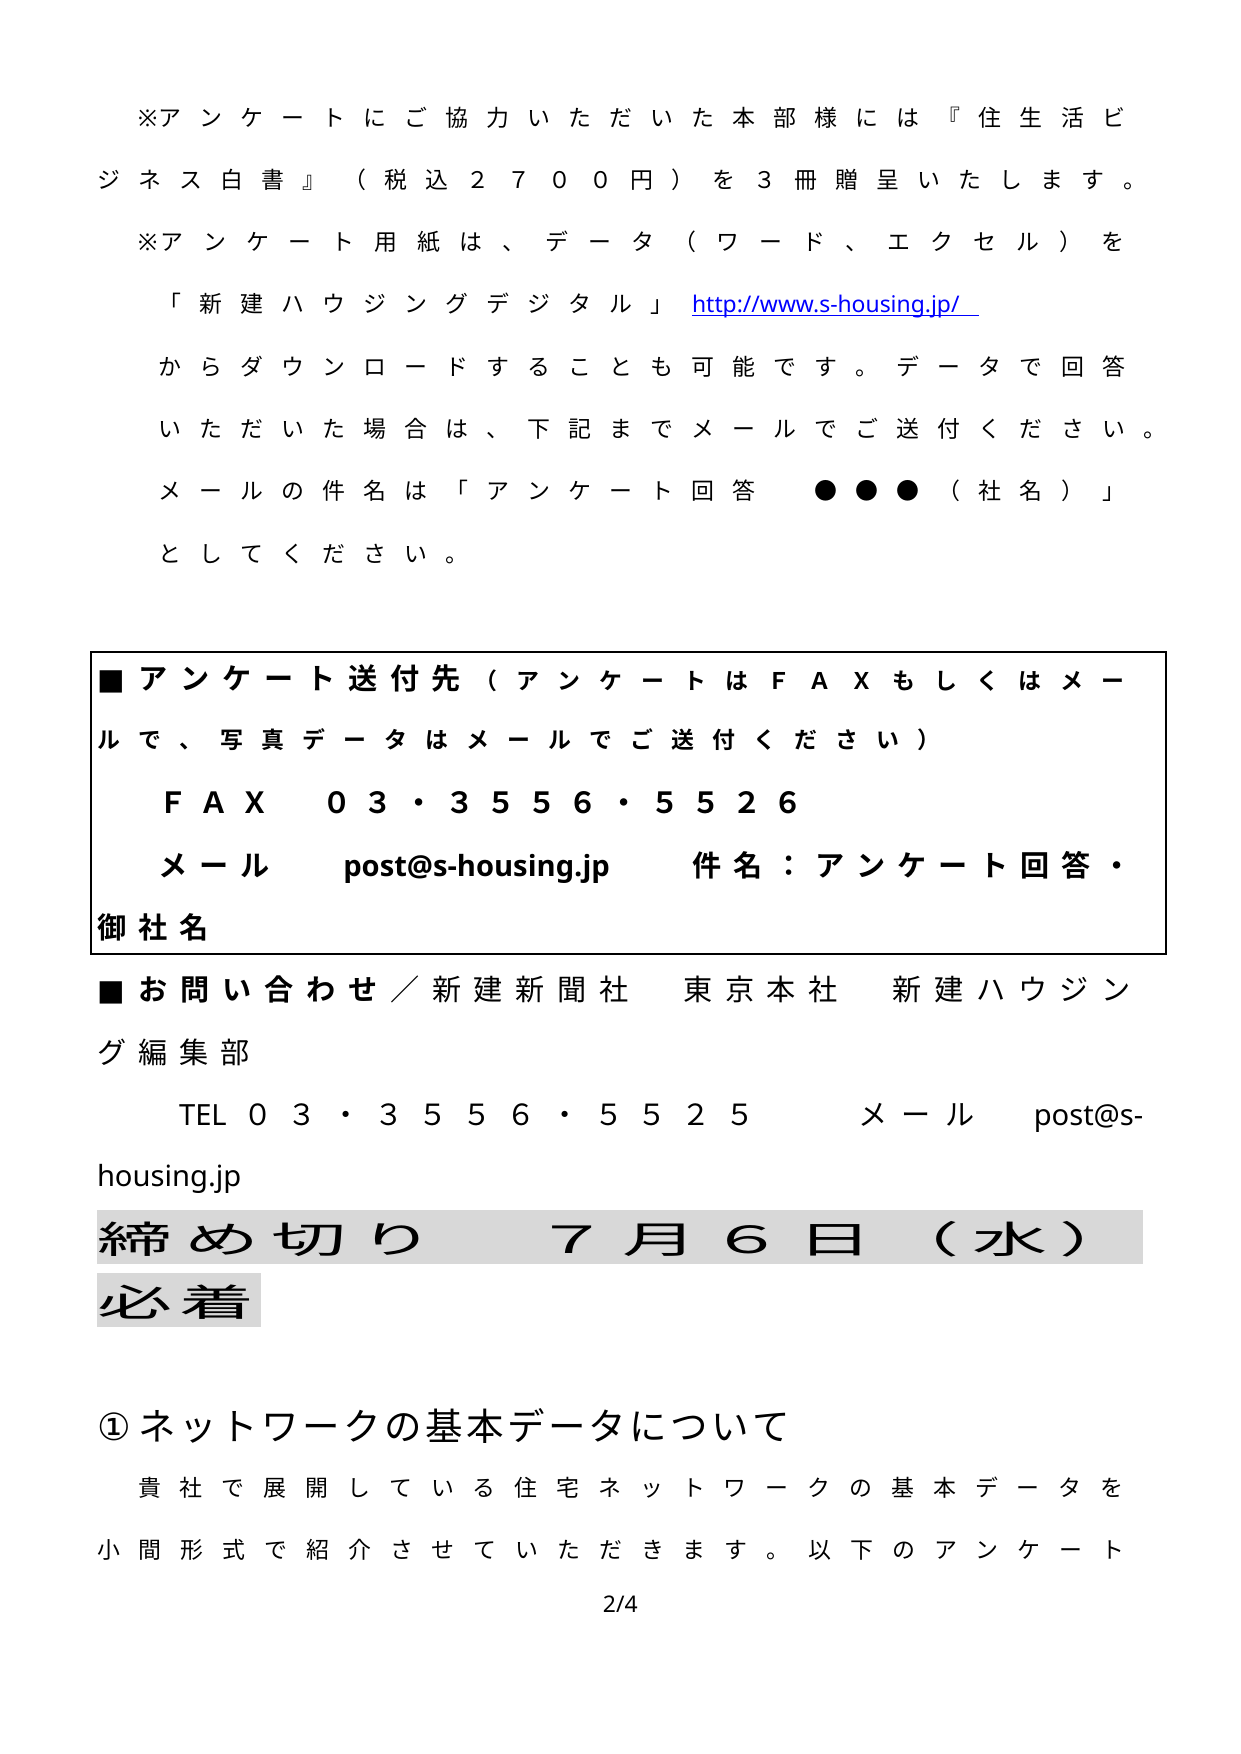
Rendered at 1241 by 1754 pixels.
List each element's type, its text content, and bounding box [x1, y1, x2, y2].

text メールの件名は「アンケート回答 ●●●（社名）」としてください。 [138, 459, 1143, 583]
text ①ネットワークの基本データについて [97, 1393, 1143, 1455]
text からダウンロードすることも可能です。データで回答いただいた場合は、下記までメールでご送付ください。 [138, 334, 1143, 459]
text ＦＡＸ ０３・３５５６・５５２６ [97, 770, 1143, 832]
text TEL０３・３５５６・５５２５ メール post@s-housing.jp 締め切り ７月６日（水）必着 [97, 1264, 1143, 1331]
text ※アンケートにご協力いただいた本部様には『住生活ビジネス白書』（税込２７００円）を３冊贈呈いたします。 [97, 85, 1143, 209]
text ※アンケート用紙は、データ（ワード、エクセル）を「新建ハウジングデジタル」http://www.s-housing.jp/ [117, 209, 1143, 334]
text ■お問い合わせ／新建新聞社 東京本社 新建ハウジング編集部 [97, 957, 1143, 1082]
text TEL０３・３５５６・５５２５ メール post@s-housing.jp 締め切り ７月６日（水）必着 [97, 1082, 1143, 1210]
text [97, 1455, 1143, 1580]
text メール post@s-housing.jp 件名：アンケート回答・御社名 [97, 832, 1143, 953]
text ■アンケート送付先（アンケートはＦＡＸもしくはメールで、写真データはメールでご送付ください） [97, 653, 1143, 770]
